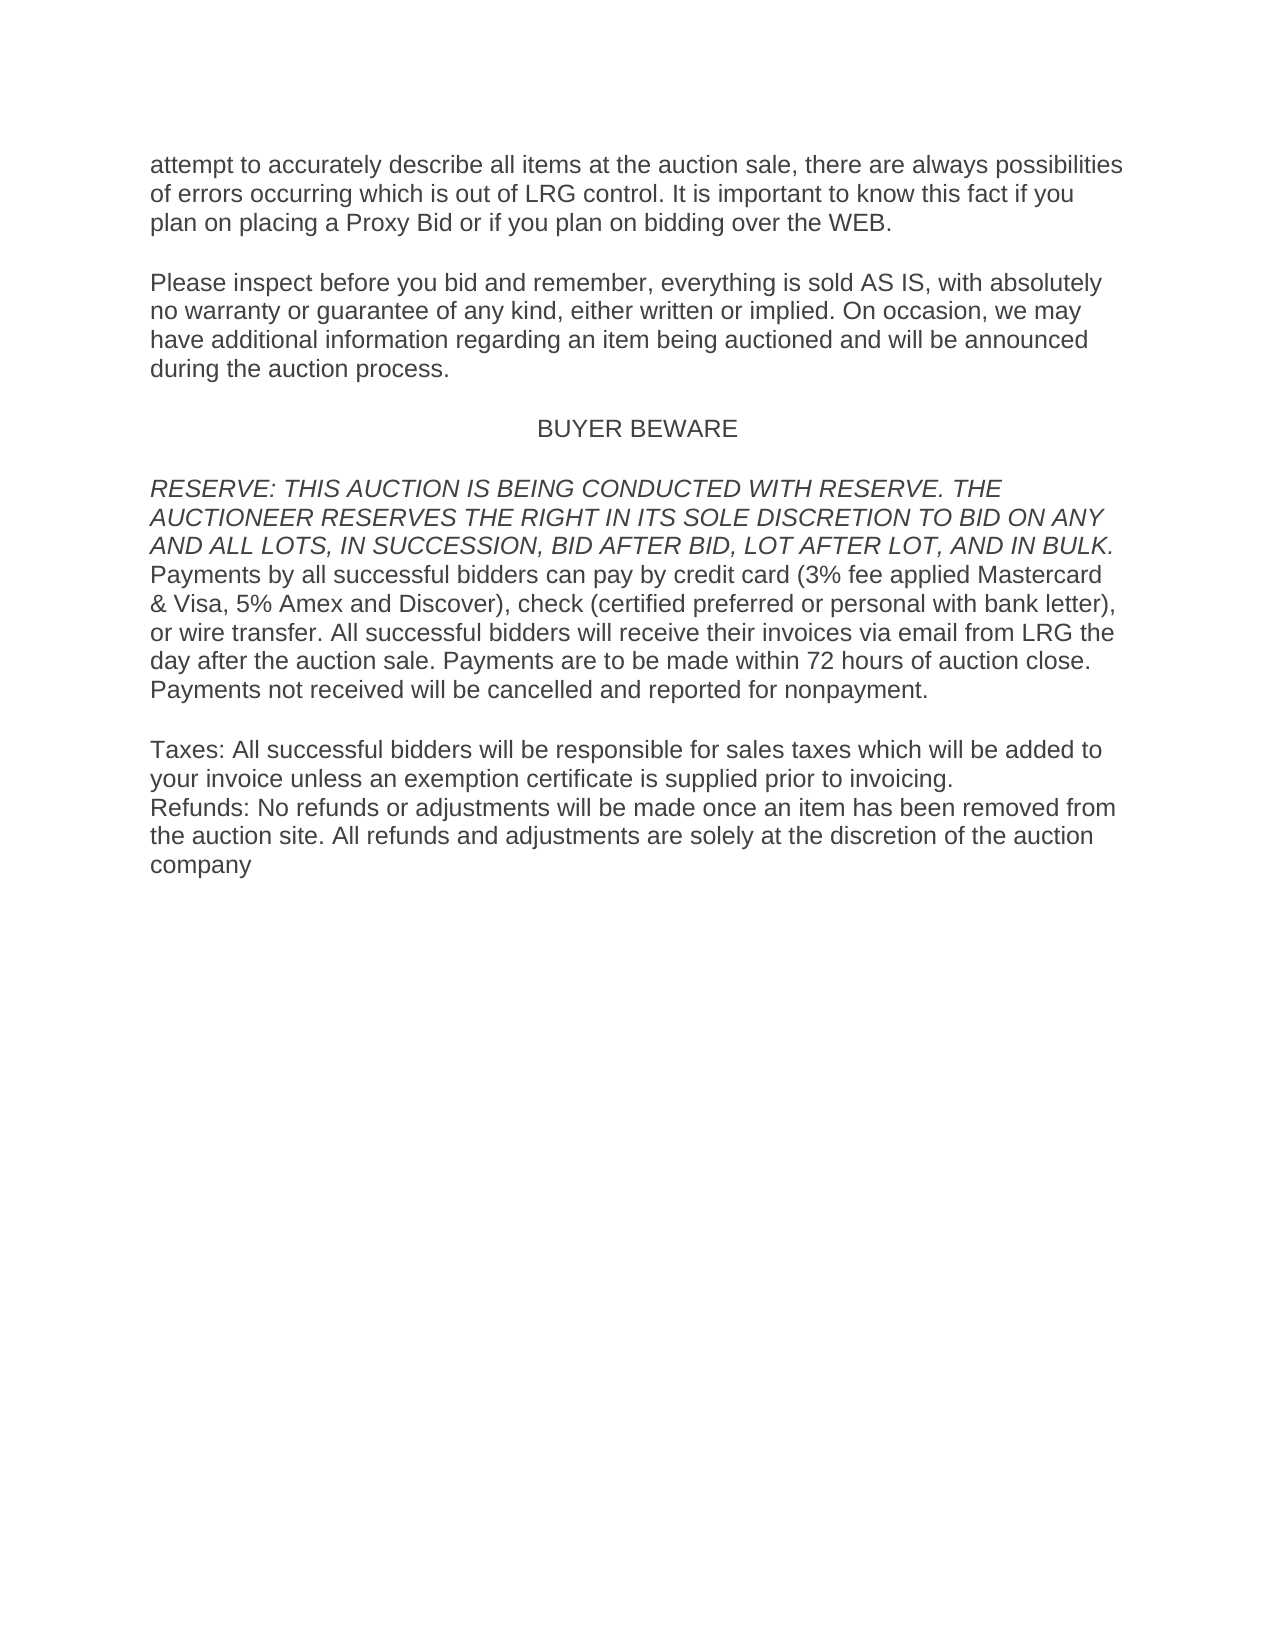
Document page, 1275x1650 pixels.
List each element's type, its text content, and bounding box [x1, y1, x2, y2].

text Refunds: No refunds or adjustments will be made once an item has been removed from the auction site. All refunds and adjustments are solely at the discretion of the auction company [150, 792, 1125, 879]
text RESERVE: THIS AUCTION IS BEING CONDUCTED WITH RESERVE. THE AUCTIONEER RESERVES THE RIGHT IN ITS SOLE DISCRETION TO BID ON ANY AND ALL LOTS, IN SUCCESSION, BID AFTER BID, LOT AFTER LOT, AND IN BULK. [150, 474, 1125, 560]
text Taxes: All successful bidders will be responsible for sales taxes which will be added to your invoice unless an exemption certificate is supplied prior to invoicing. [150, 735, 1125, 792]
text Payments by all successful bidders can pay by credit card (3% fee applied Mastercard & Visa, 5% Amex and Discover), check (certified preferred or personal with bank letter), or wire transfer. All successful bidders will receive their invoices via email from LRG the day after the auction sale. Payments are to be made within 72 hours of auction close. Payments not received will be cancelled and reported for nonpayment. [150, 560, 1125, 704]
text Please inspect before you bid and remember, everything is sold AS IS, with absolutely no warranty or guarantee of any kind, either written or implied. On occasion, we may have additional information regarding an item being auctioned and will be announced during the auction process. [150, 267, 1125, 382]
text BUYER BEWARE [150, 414, 1125, 442]
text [150, 150, 1125, 236]
